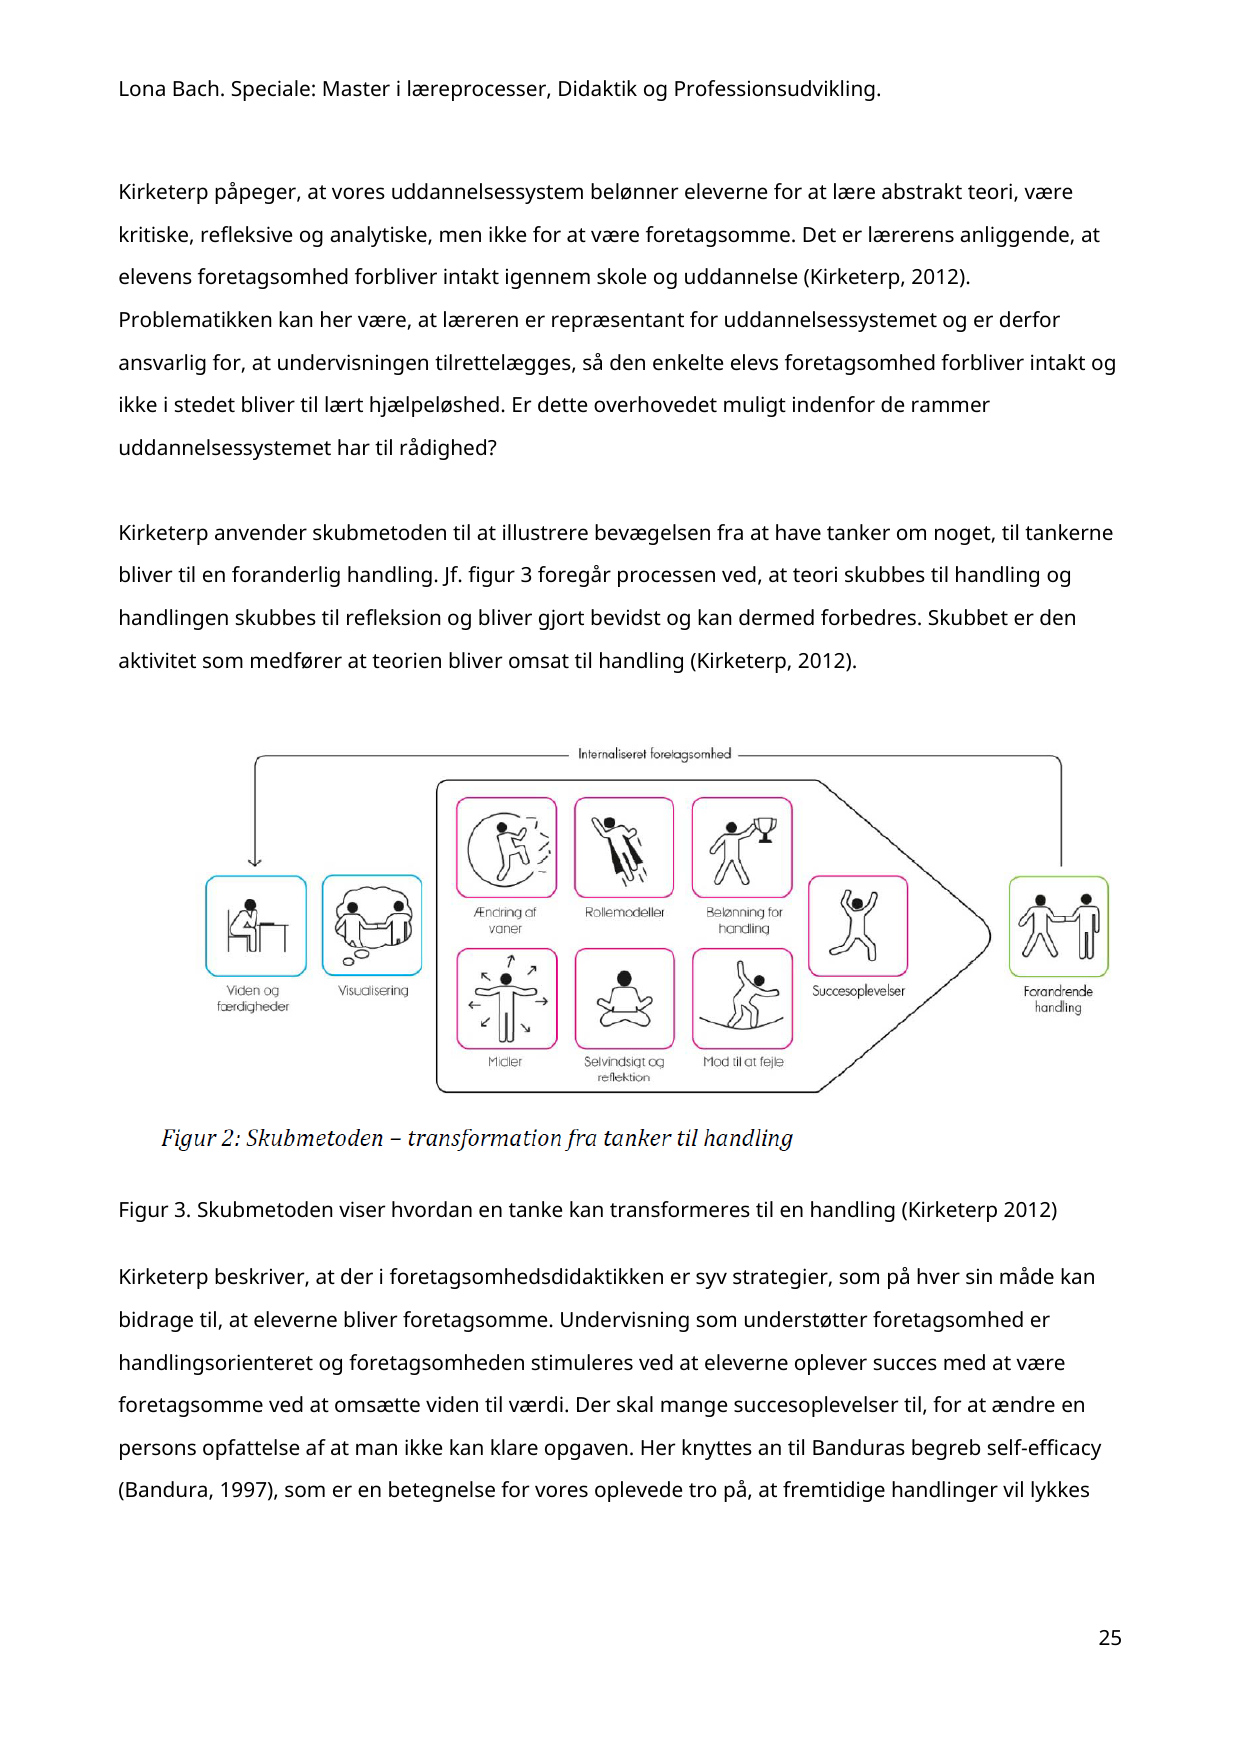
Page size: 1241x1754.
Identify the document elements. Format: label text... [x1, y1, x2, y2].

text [118, 1262, 1122, 1504]
text Kirketerp anvender skubmetoden til at illustrere bevægelsen fra at have tanker om noget, til tankerne bliver til en foranderlig handling. Jf. figur 3 foregår processen ved, at teori skubbes til handling og handlingen skubbes til refleksion og bliver gjort bevidst og kan dermed forbedres. Skubbet er den aktivitet som medfører at teorien bliver omsat til handling (Kirketerp, 2012). [118, 518, 1122, 674]
text Kirketerp påpeger, at vores uddannelsessystem belønner eleverne for at lære abstrakt teori, være kritiske, refleksive og analytiske, men ikke for at være foretagsomme. Det er lærerens anliggende, at elevens foretagsomhed forbliver intakt igennem skole og uddannelse (Kirketerp, 2012). Problematikken kan her være, at læreren er repræsentant for uddannelsessystemet og er derfor ansvarlig for, at undervisningen tilrettelægges, så den enkelte elevs foretagsomhed forbliver intakt og ikke i stedet bliver til lært hjælpeløshed. Er dette overhovedet muligt indenfor de rammer uddannelsessystemet har til rådighed? [118, 177, 1122, 461]
text Figur 3. Skubmetoden viser hvordan en tanke kan transformeres til en handling (Kirketerp 2012) [118, 1195, 1122, 1223]
picture [118, 731, 1123, 1156]
